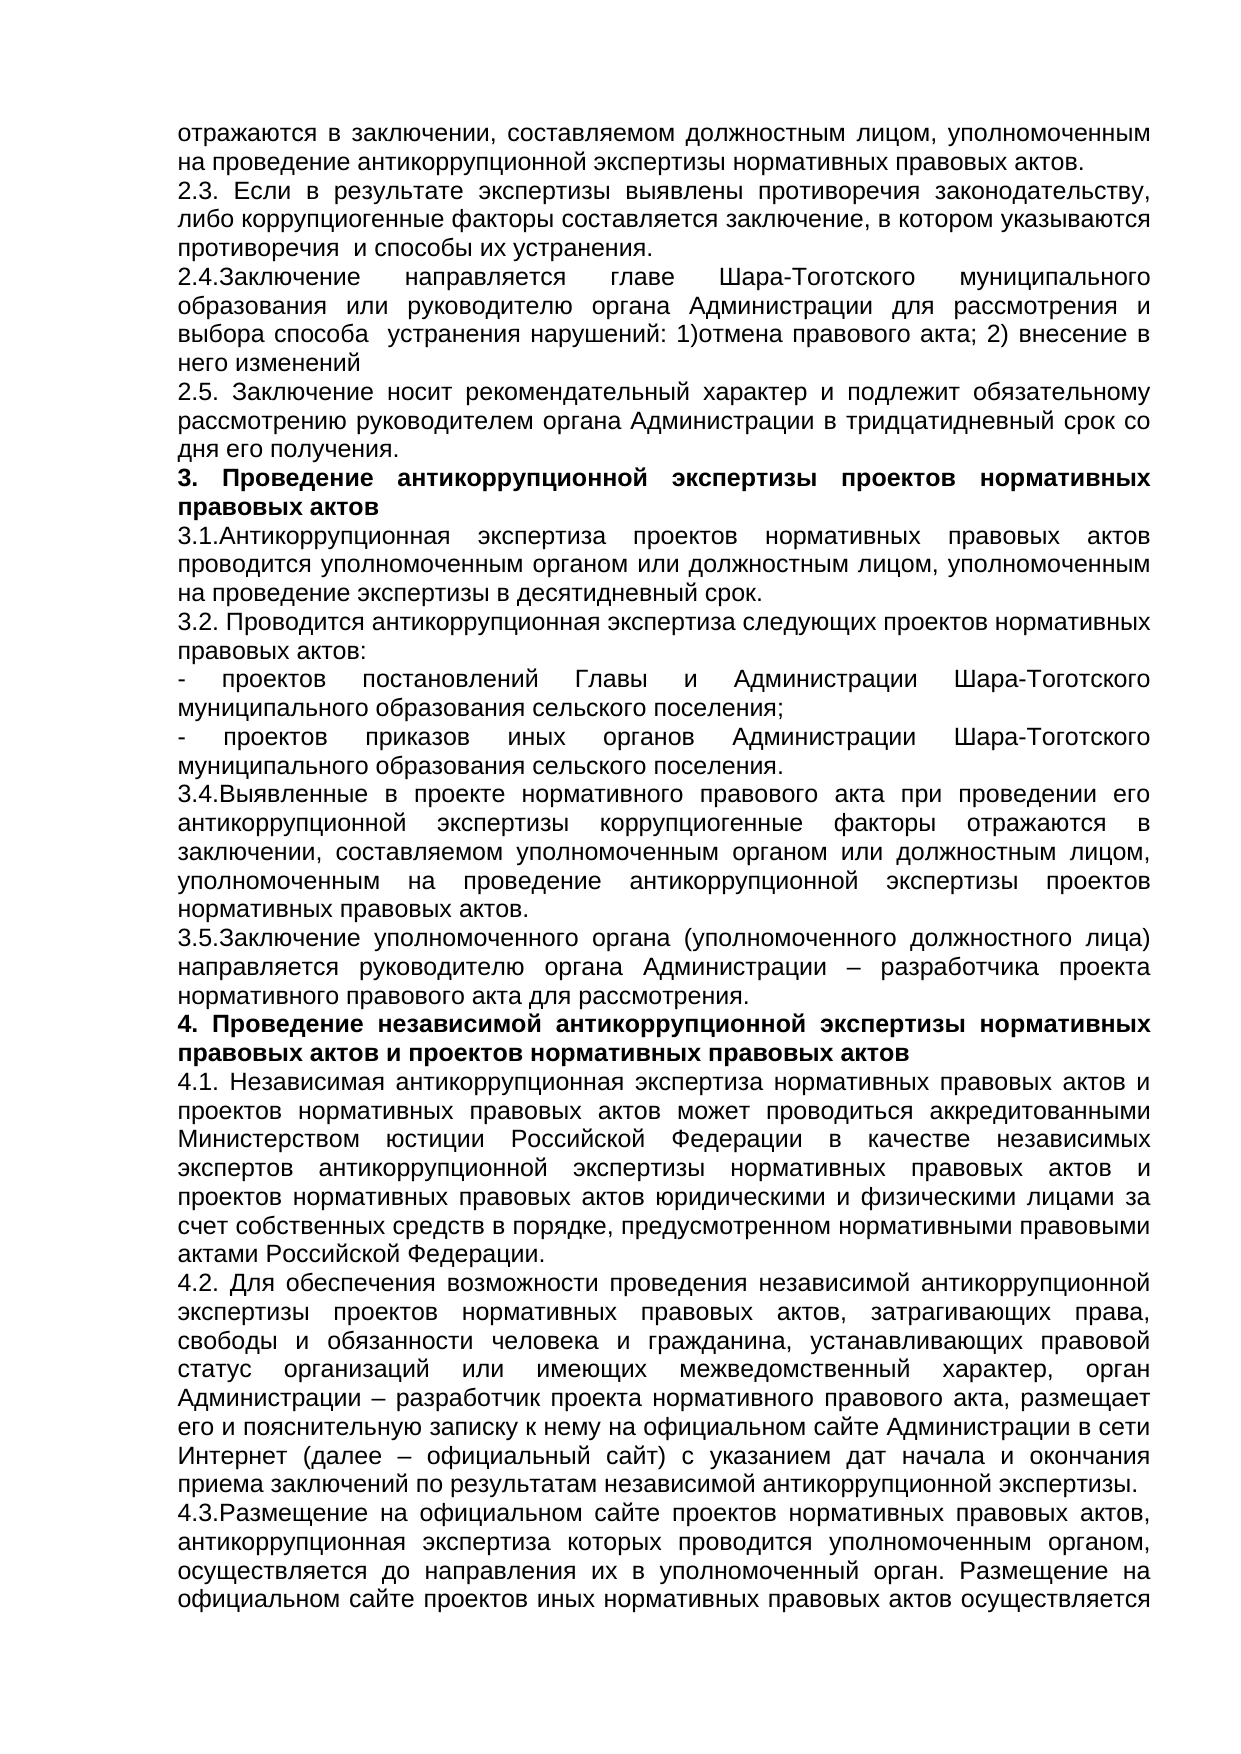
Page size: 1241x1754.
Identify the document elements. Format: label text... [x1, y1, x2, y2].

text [177, 118, 1152, 176]
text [177, 1498, 1152, 1613]
text 3.1.Антикоррупционная экспертиза проектов нормативных правовых актов проводится уполномоченным органом или должностным лицом, уполномоченным на проведение экспертизы в десятидневный срок. [177, 521, 1152, 607]
text 3.2. Проводится антикоррупционная экспертиза следующих проектов нормативных правовых актов: [177, 607, 1152, 664]
text 3.5.Заключение уполномоченного органа (уполномоченного должностного лица) направляется руководителю органа Администрации – разработчика проекта нормативного правового акта для рассмотрения. [177, 923, 1152, 1009]
text 2.3. Если в результате экспертизы выявлены противоречия законодательству, либо коррупциогенные факторы составляется заключение, в котором указываются противоречия и способы их устранения. [177, 176, 1152, 262]
text 4.1. Независимая антикоррупционная экспертиза нормативных правовых актов и проектов нормативных правовых актов может проводиться аккредитованными Министерством юстиции Российской Федерации в качестве независимых экспертов антикоррупционной экспертизы нормативных правовых актов и проектов нормативных правовых актов юридическими и физическими лицами за счет собственных средств в порядке, предусмотренном нормативными правовыми актами Российской Федерации. [177, 1067, 1152, 1268]
text 3. Проведение антикоррупционной экспертизы проектов нормативных правовых актов [177, 463, 1152, 521]
text - проектов приказов иных органов Администрации Шара-Тоготского муниципального образования сельского поселения. [177, 722, 1152, 779]
text - проектов постановлений Главы и Администрации Шара-Тоготского муниципального образования сельского поселения; [177, 664, 1152, 722]
text 4. Проведение независимой антикоррупционной экспертизы нормативных правовых актов и проектов нормативных правовых актов [177, 1009, 1152, 1067]
text 2.5. Заключение носит рекомендательный характер и подлежит обязательному рассмотрению руководителем органа Администрации в тридцатидневный срок со дня его получения. [177, 377, 1152, 463]
text 2.4.Заключение направляется главе Шара-Тоготского муниципального образования или руководителю органа Администрации для рассмотрения и выбора способа устранения нарушений: 1)отмена правового акта; 2) внесение в него изменений [177, 262, 1152, 377]
text 4.2. Для обеспечения возможности проведения независимой антикоррупционной экспертизы проектов нормативных правовых актов, затрагивающих права, свободы и обязанности человека и гражданина, устанавливающих правовой статус организаций или имеющих межведомственный характер, орган Администрации – разработчик проекта нормативного правового акта, размещает его и пояснительную записку к нему на официальном сайте Администрации в сети Интернет (далее – официальный сайт) с указанием дат начала и окончания приема заключений по результатам независимой антикоррупционной экспертизы. [177, 1268, 1152, 1498]
text 3.4.Выявленные в проекте нормативного правового акта при проведении его антикоррупционной экспертизы коррупциогенные факторы отражаются в заключении, составляемом уполномоченным органом или должностным лицом, уполномоченным на проведение антикоррупционной экспертизы проектов нормативных правовых актов. [177, 779, 1152, 923]
